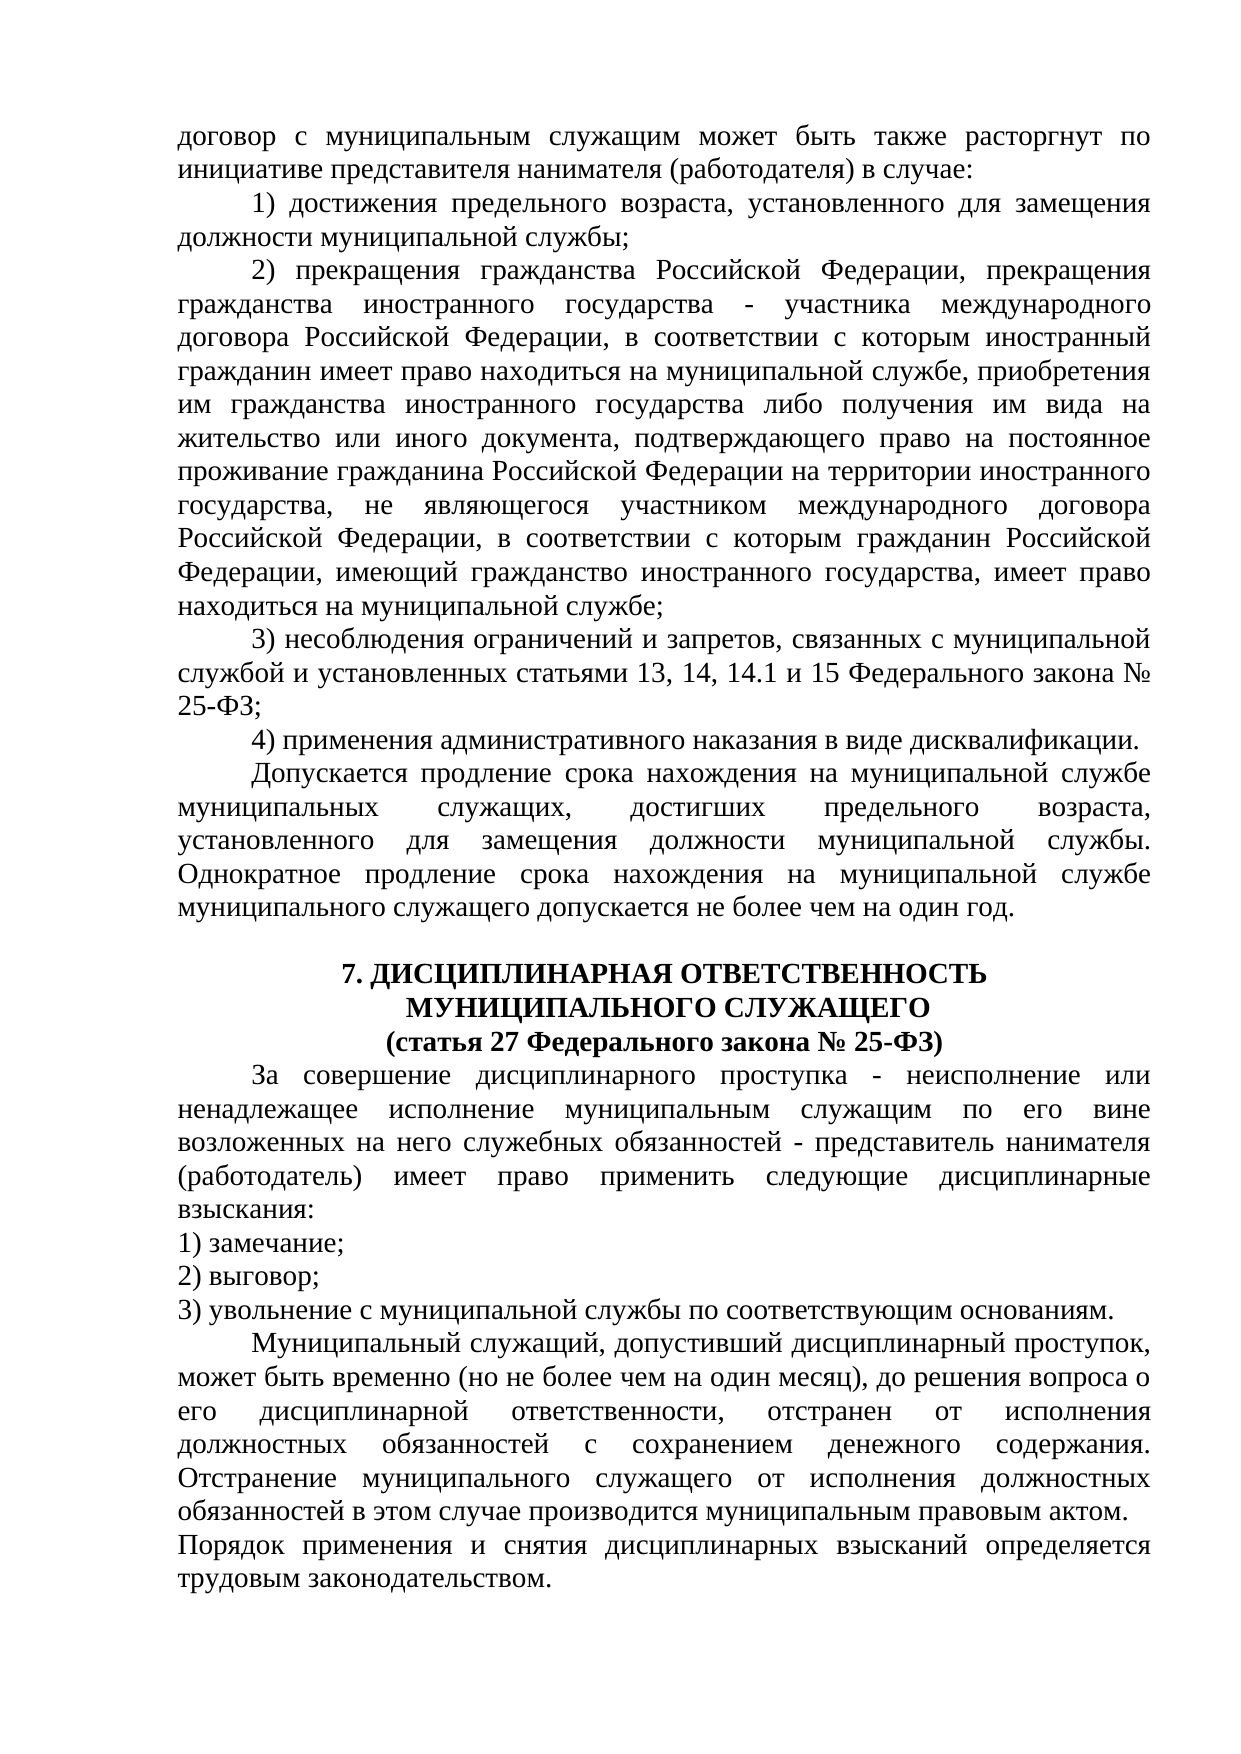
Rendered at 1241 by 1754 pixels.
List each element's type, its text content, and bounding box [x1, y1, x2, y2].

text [177, 118, 1152, 185]
text Допускается продление срока нахождения на муниципальной службе муниципальных служащих, достигших предельного возраста, установленного для замещения должности муниципальной службы. Однократное продление срока нахождения на муниципальной службе муниципального служащего допускается не более чем на один год. [177, 755, 1152, 923]
text 2) выговор; [177, 1258, 1152, 1292]
text МУНИЦИПАЛЬНОГО СЛУЖАЩЕГО [177, 990, 1152, 1024]
text 3) увольнение с муниципальной службы по соответствующим основаниям. [177, 1292, 1152, 1326]
text (статья 27 Федерального закона № 25-ФЗ) [177, 1024, 1152, 1057]
text 4) применения административного наказания в виде дисквалификации. [177, 722, 1152, 755]
text 2) прекращения гражданства Российской Федерации, прекращения гражданства иностранного государства - участника международного договора Российской Федерации, в соответствии с которым иностранный гражданин имеет право находиться на муниципальной службе, приобретения им гражданства иностранного государства либо получения им вида на жительство или иного документа, подтверждающего право на постоянное проживание гражданина Российской Федерации на территории иностранного государства, не являющегося участником международного договора Российской Федерации, в соответствии с которым гражданин Российской Федерации, имеющий гражданство иностранного государства, имеет право находиться на муниципальной службе; [177, 252, 1152, 621]
text 1) достижения предельного возраста, установленного для замещения должности муниципальной службы; [177, 185, 1152, 252]
text 1) замечание; [177, 1225, 1152, 1258]
text 7. ДИСЦИПЛИНАРНАЯ ОТВЕТСТВЕННОСТЬ [177, 957, 1152, 990]
text За совершение дисциплинарного проступка - неисполнение или ненадлежащее исполнение муниципальным служащим по его вине возложенных на него служебных обязанностей - представитель нанимателя (работодатель) имеет право применить следующие дисциплинарные взыскания: [177, 1057, 1152, 1225]
text Порядок применения и снятия дисциплинарных взысканий определяется трудовым законодательством. [177, 1527, 1152, 1594]
text Муниципальный служащий, допустивший дисциплинарный проступок, может быть временно (но не более чем на один месяц), до решения вопроса о его дисциплинарной ответственности, отстранен от исполнения должностных обязанностей с сохранением денежного содержания. Отстранение муниципального служащего от исполнения должностных обязанностей в этом случае производится муниципальным правовым актом. [177, 1326, 1152, 1527]
text 3) несоблюдения ограничений и запретов, связанных с муниципальной службой и установленных статьями 13, 14, 14.1 и 15 Федерального закона № 25-ФЗ; [177, 621, 1152, 722]
